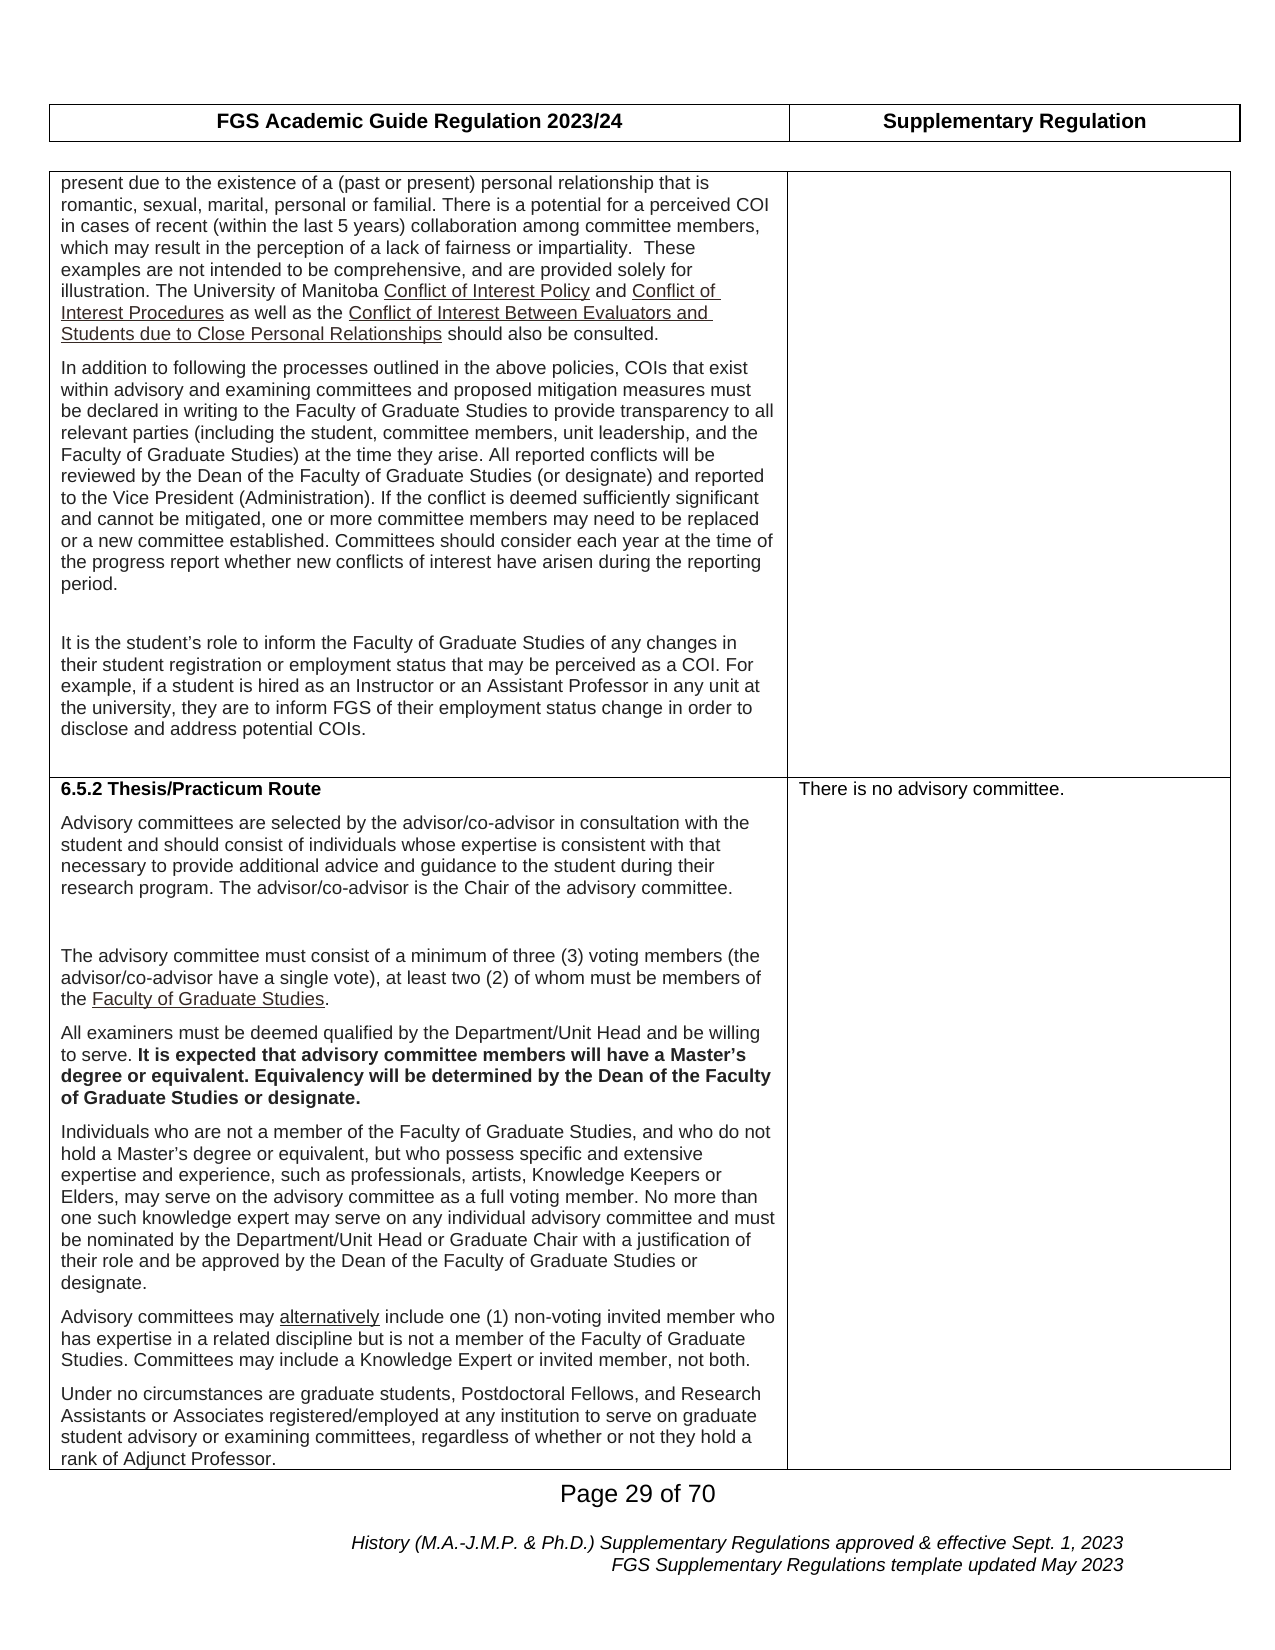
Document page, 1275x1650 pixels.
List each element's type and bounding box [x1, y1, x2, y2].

table_cell [788, 172, 1230, 777]
table_cell [788, 778, 1230, 1469]
table_cell [50, 172, 787, 777]
table_cell [50, 778, 787, 1469]
